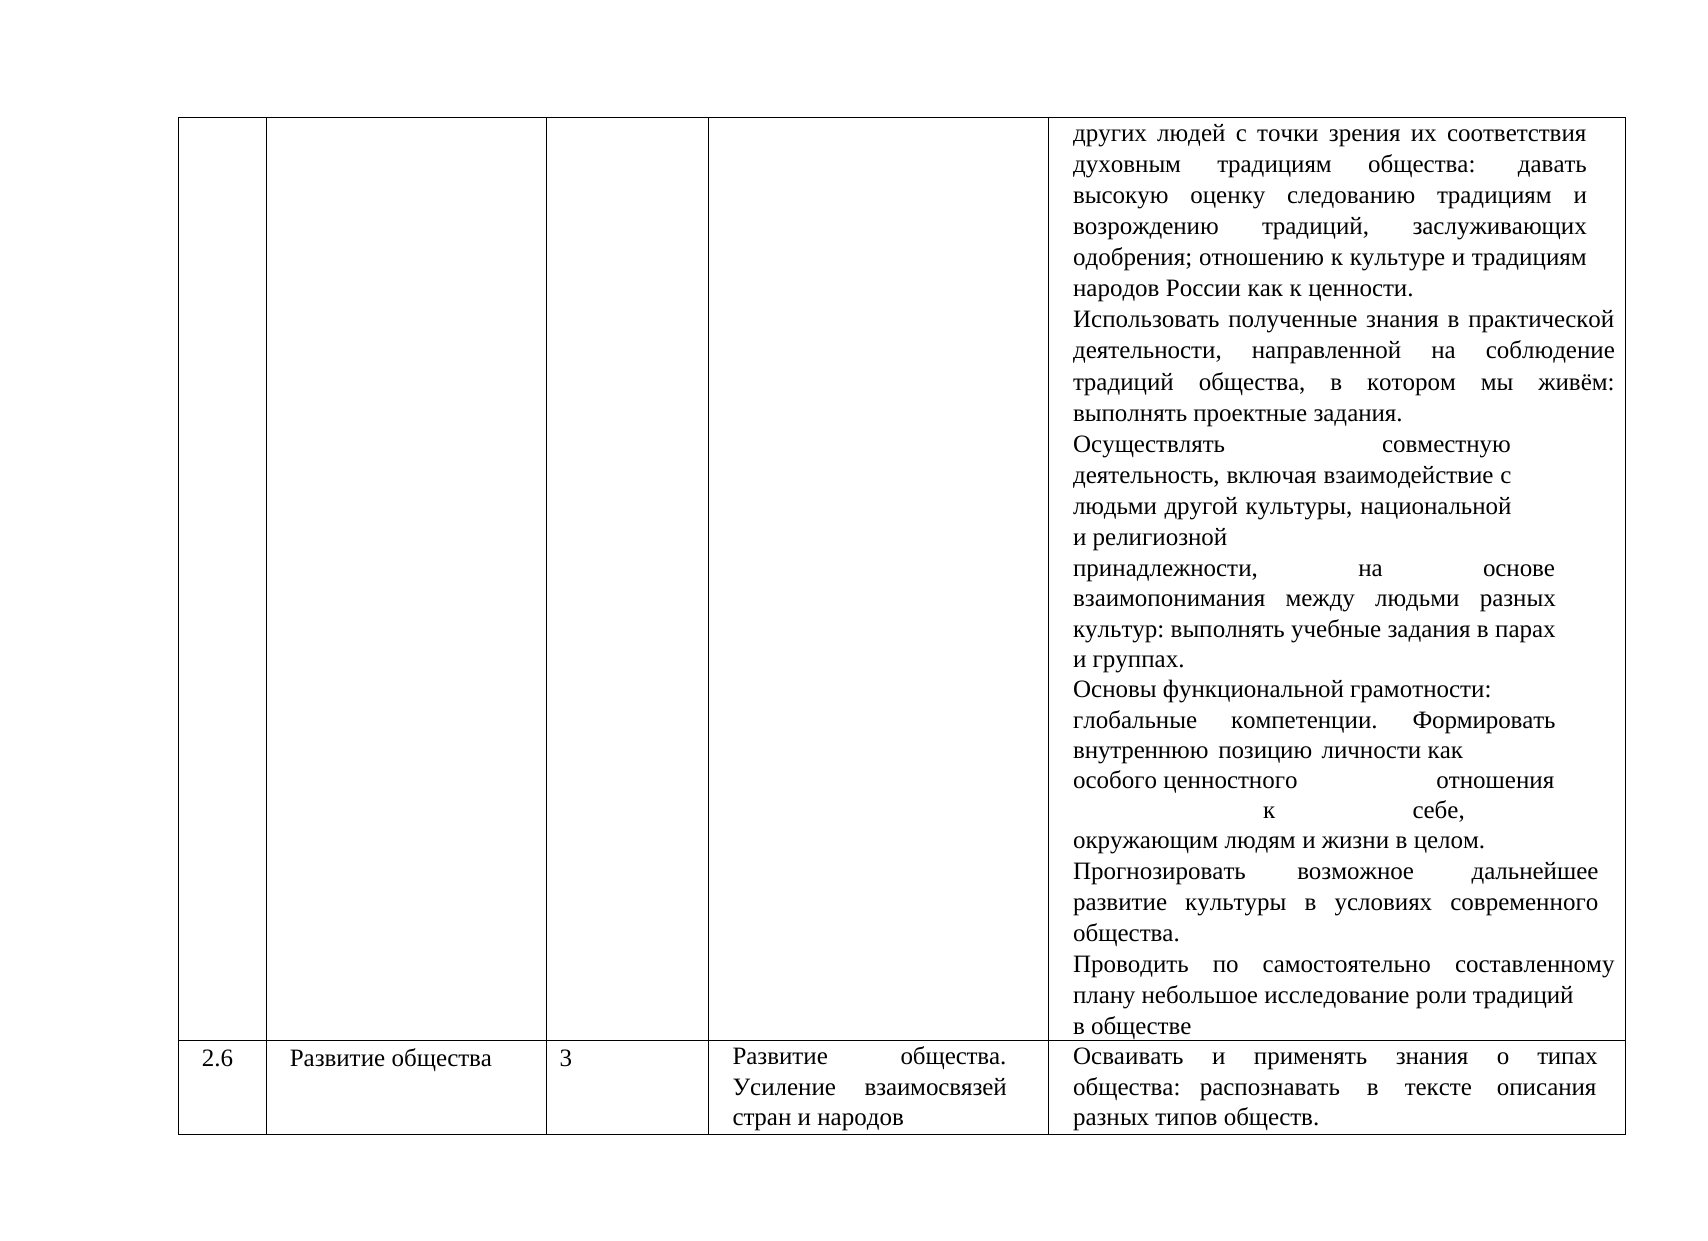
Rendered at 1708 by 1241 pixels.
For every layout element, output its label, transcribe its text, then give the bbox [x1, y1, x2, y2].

table_cell Осваивать и применять знания о типах общества: распознавать в тексте описания разных типов обществ. [1049, 1041, 1625, 1133]
table_header [267, 118, 546, 1040]
table_header [709, 118, 1048, 1040]
table_header других людей с точки зрения их соответствия духовным традициям общества: давать высокую оценку следованию традициям и возрождению традиций, заслуживающих одобрения; отношению к культуре и традициям народов России как к ценности. Использовать полученные знания в практической деятельности, направленной на соблюдение традиций общества, в котором мы живём: выполнять проектные задания. Осуществлять совместную деятельность, включая взаимодействие с людьми другой культуры, национальной и религиозной принадлежности, на основе взаимопонимания между людьми разных культур: выполнять учебные задания в парах и группах. Основы функциональной грамотности: глобальные компетенции. Формировать внутреннюю позицию личности как особого ценностного отношения к себе, окружающим людям и жизни в целом. Прогнозировать возможное дальнейшее развитие культуры в условиях современного общества. Проводить по самостоятельно составленному плану небольшое исследование роли традиций в обществе [1049, 118, 1625, 1040]
table_cell Развитие общества. Усиление взаимосвязей стран и народов [709, 1041, 1048, 1133]
table_cell 3 [547, 1041, 708, 1133]
table_cell Развитие общества [267, 1041, 546, 1133]
table_cell 2.6 [179, 1041, 266, 1133]
table_header [547, 118, 708, 1040]
table_header [179, 118, 266, 1040]
